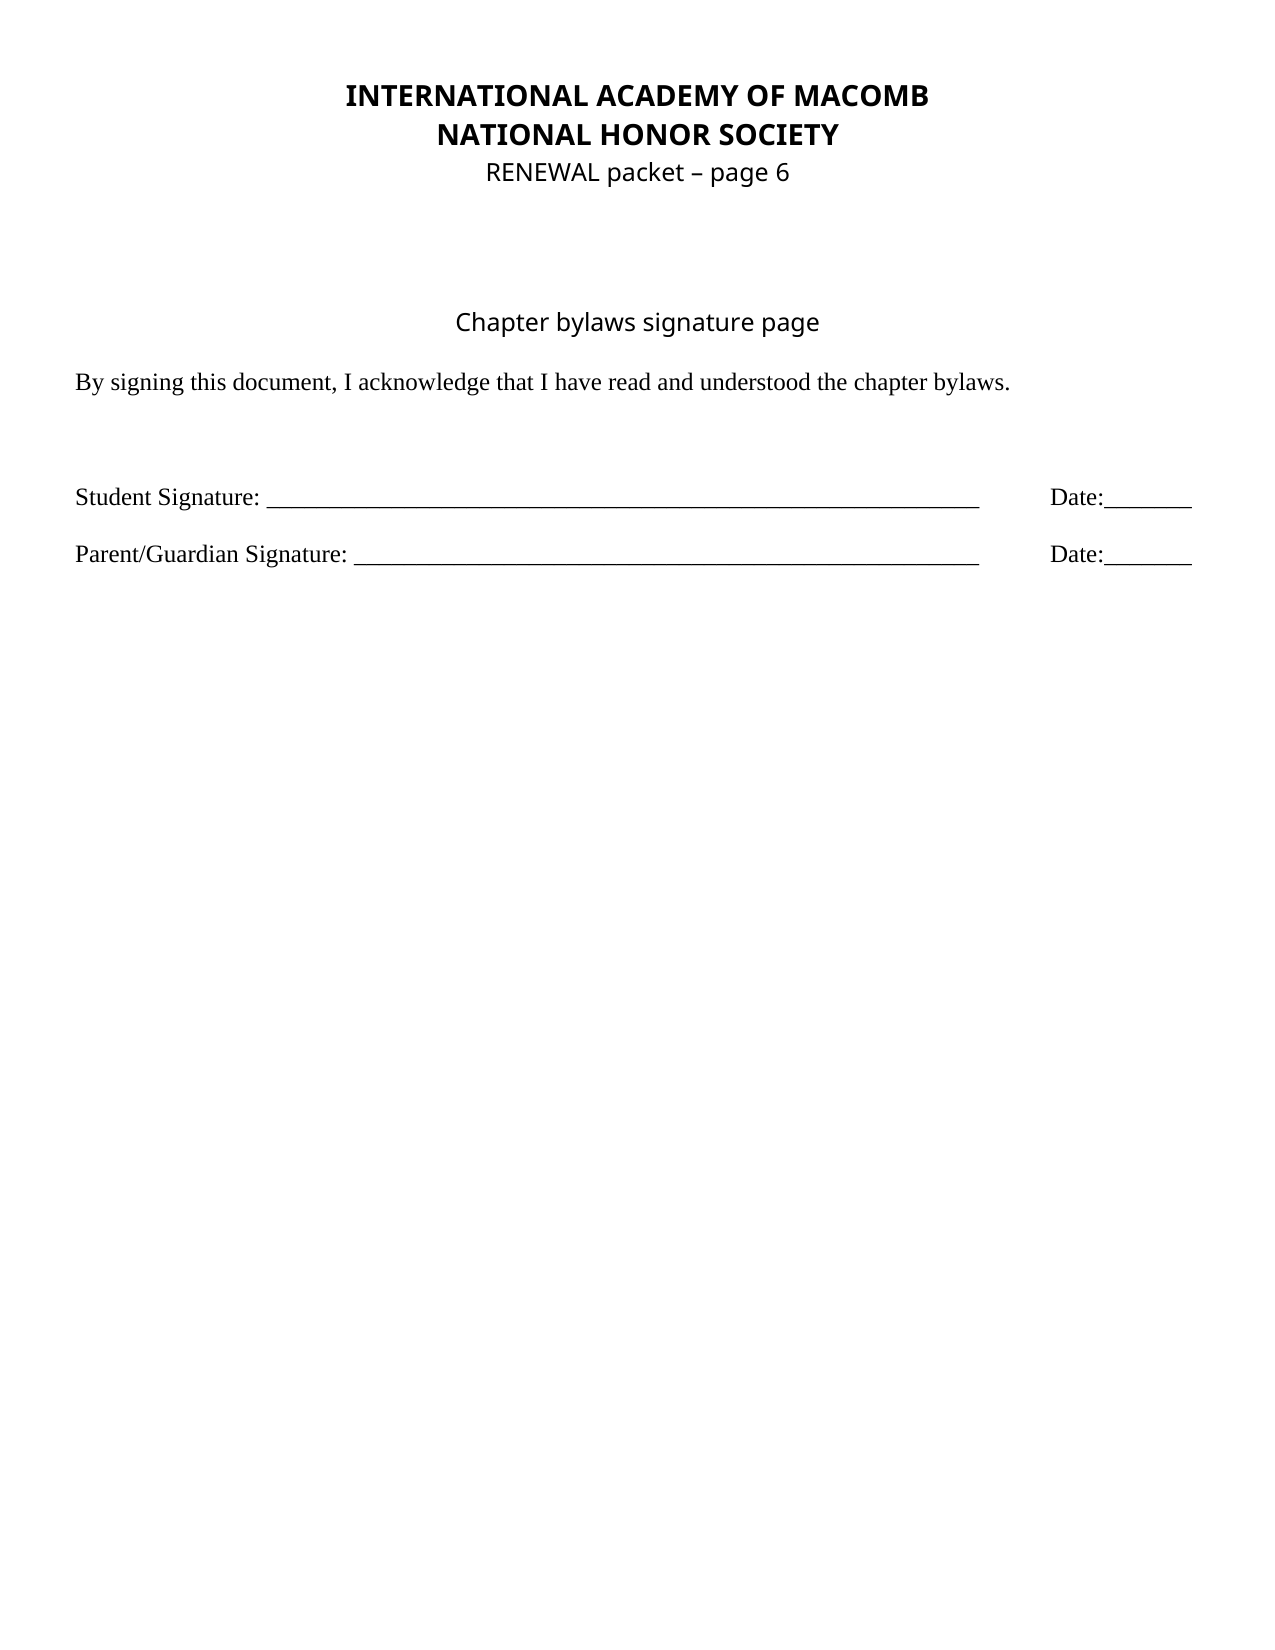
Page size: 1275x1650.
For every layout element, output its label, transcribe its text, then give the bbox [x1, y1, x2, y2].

text Parent/Guardian Signature: __________________________________________________ Date:_______ [75, 539, 1200, 568]
text Student Signature: _________________________________________________________ Date:_______ [75, 482, 1200, 511]
text By signing this document, I acknowledge that I have read and understood the chapter bylaws. [75, 367, 1200, 396]
text Chapter bylaws signature page [75, 304, 1200, 338]
